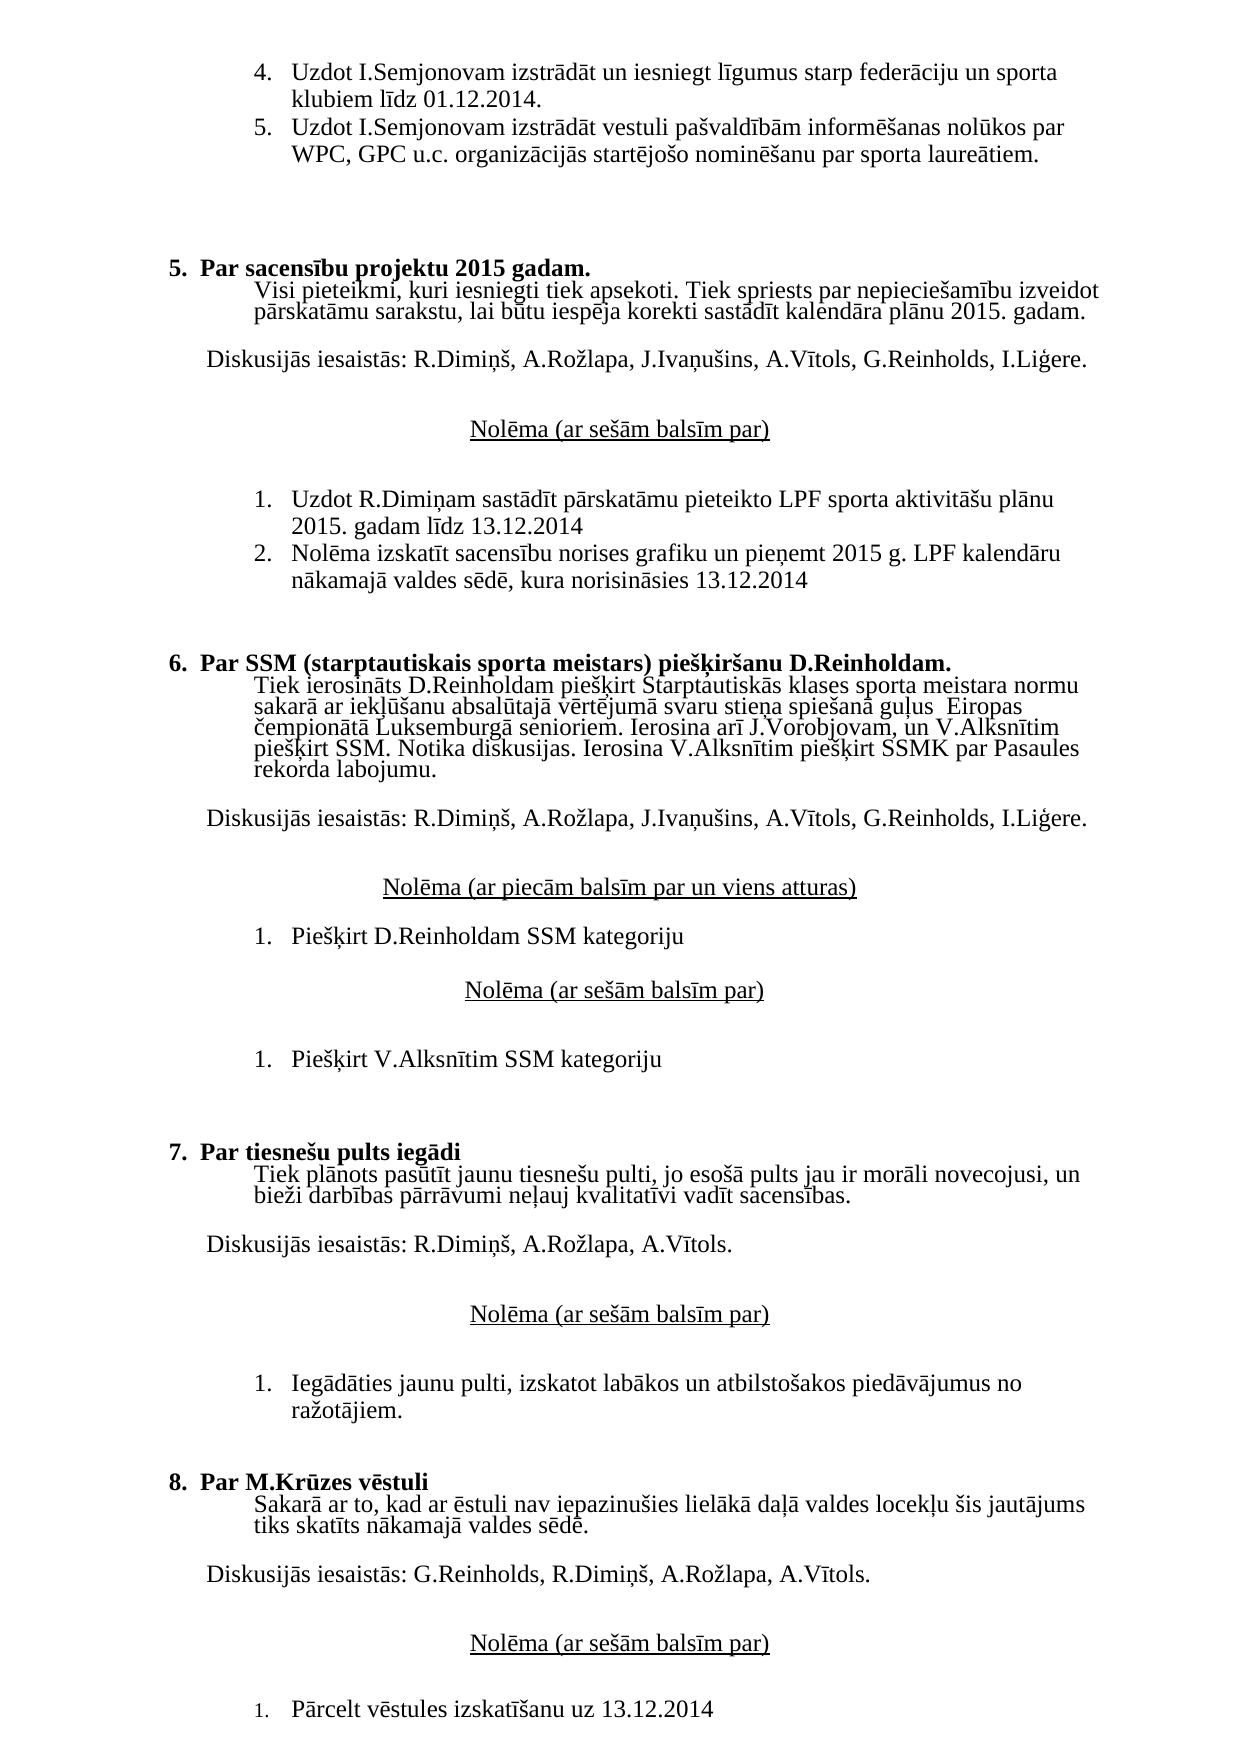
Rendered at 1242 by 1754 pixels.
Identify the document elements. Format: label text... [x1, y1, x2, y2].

text Nolēma (ar sešām balsīm par) [131, 1300, 1107, 1327]
text Tiek plānots pasūtīt jaunu tiesnešu pulti, jo esošā pults jau ir morāli novecojusi, un bieži darbības pārrāvumi neļauj kvalitatīvi vadīt sacensības. [254, 1166, 1107, 1207]
text Nolēma (ar sešām balsīm par) [131, 1630, 1107, 1657]
list Piešķirt V.Alksnītim SSM kategoriju [254, 1046, 1107, 1073]
text 5. Par sacensību projektu 2015 gadam. [169, 253, 1107, 282]
text Tiek ierosināts D.Reinholdam piešķirt Starptautiskās klases sporta meistara normu sakarā ar iekļūšanu absalūtajā vērtējumā svaru stieņa spiešanā guļus Eiropas čempionātā Luksemburgā senioriem. Ierosina arī J.Vorobjovam, un V.Alksnītim piešķirt SSM. Notika diskusijas. Ierosina V.Alksnītim piešķirt SSMK par Pasaules rekorda labojumu. [254, 677, 1107, 781]
text Diskusijās iesaistās: R.Dimiņš, A.Rožlapa, J.Ivaņušins, A.Vītols, G.Reinholds, I.Liģere. [206, 344, 1107, 373]
text 6. Par SSM (starptautiskais sporta meistars) piešķiršanu D.Reinholdam. [169, 648, 1107, 677]
text Diskusijās iesaistās: R.Dimiņš, A.Rožlapa, A.Vītols. [206, 1229, 1107, 1258]
list Uzdot I.Semjonovam izstrādāt un iesniegt līgumus starp federāciju un sporta klubiem līdz 01.12.2014. [254, 59, 1107, 113]
text Diskusijās iesaistās: R.Dimiņš, A.Rožlapa, J.Ivaņušins, A.Vītols, G.Reinholds, I.Liģere. [206, 803, 1107, 831]
list Nolēma (ar sešām balsīm par) [121, 977, 1107, 1004]
text 8. Par M.Krūzes vēstuli [169, 1467, 1107, 1496]
text Diskusijās iesaistās: G.Reinholds, R.Dimiņš, A.Rožlapa, A.Vītols. [206, 1559, 1107, 1587]
text Nolēma (ar piecām balsīm par un viens atturas) [131, 874, 1107, 901]
list Pārcelt vēstules izskatīšanu uz 13.12.2014 [254, 1701, 1107, 1721]
text 7. Par tiesnešu pults iegādi [169, 1137, 1107, 1166]
text Nolēma (ar sešām balsīm par) [131, 416, 1107, 443]
text Visi pieteikmi, kuri iesniegti tiek apsekoti. Tiek spriests par nepieciešamību izveidot pārskatāmu sarakstu, lai būtu iespēja korekti sastādīt kalendāra plānu 2015. gadam. [254, 282, 1107, 323]
list Iegādāties jaunu pulti, izskatot labākos un atbilstošakos piedāvājumus no ražotājiem. [254, 1370, 1107, 1424]
list Piešķirt D.Reinholdam SSM kategoriju [254, 922, 1107, 949]
text Sakarā ar to, kad ar ēstuli nav iepazinušies lielākā daļā valdes locekļu šis jautājums tiks skatīts nākamajā valdes sēdē. [254, 1496, 1107, 1537]
list Uzdot I.Semjonovam izstrādāt vestuli pašvaldībām informēšanas nolūkos par WPC, GPC u.c. organizācijās startējošo nominēšanu par sporta laureātiem. [254, 113, 1107, 167]
list Nolēma izskatīt sacensību norises grafiku un pieņemt 2015 g. LPF kalendāru nākamajā valdes sēdē, kura norisināsies 13.12.2014 [254, 540, 1107, 594]
list Uzdot R.Dimiņam sastādīt pārskatāmu pieteikto LPF sporta aktivitāšu plānu 2015. gadam līdz 13.12.2014 [254, 486, 1107, 540]
